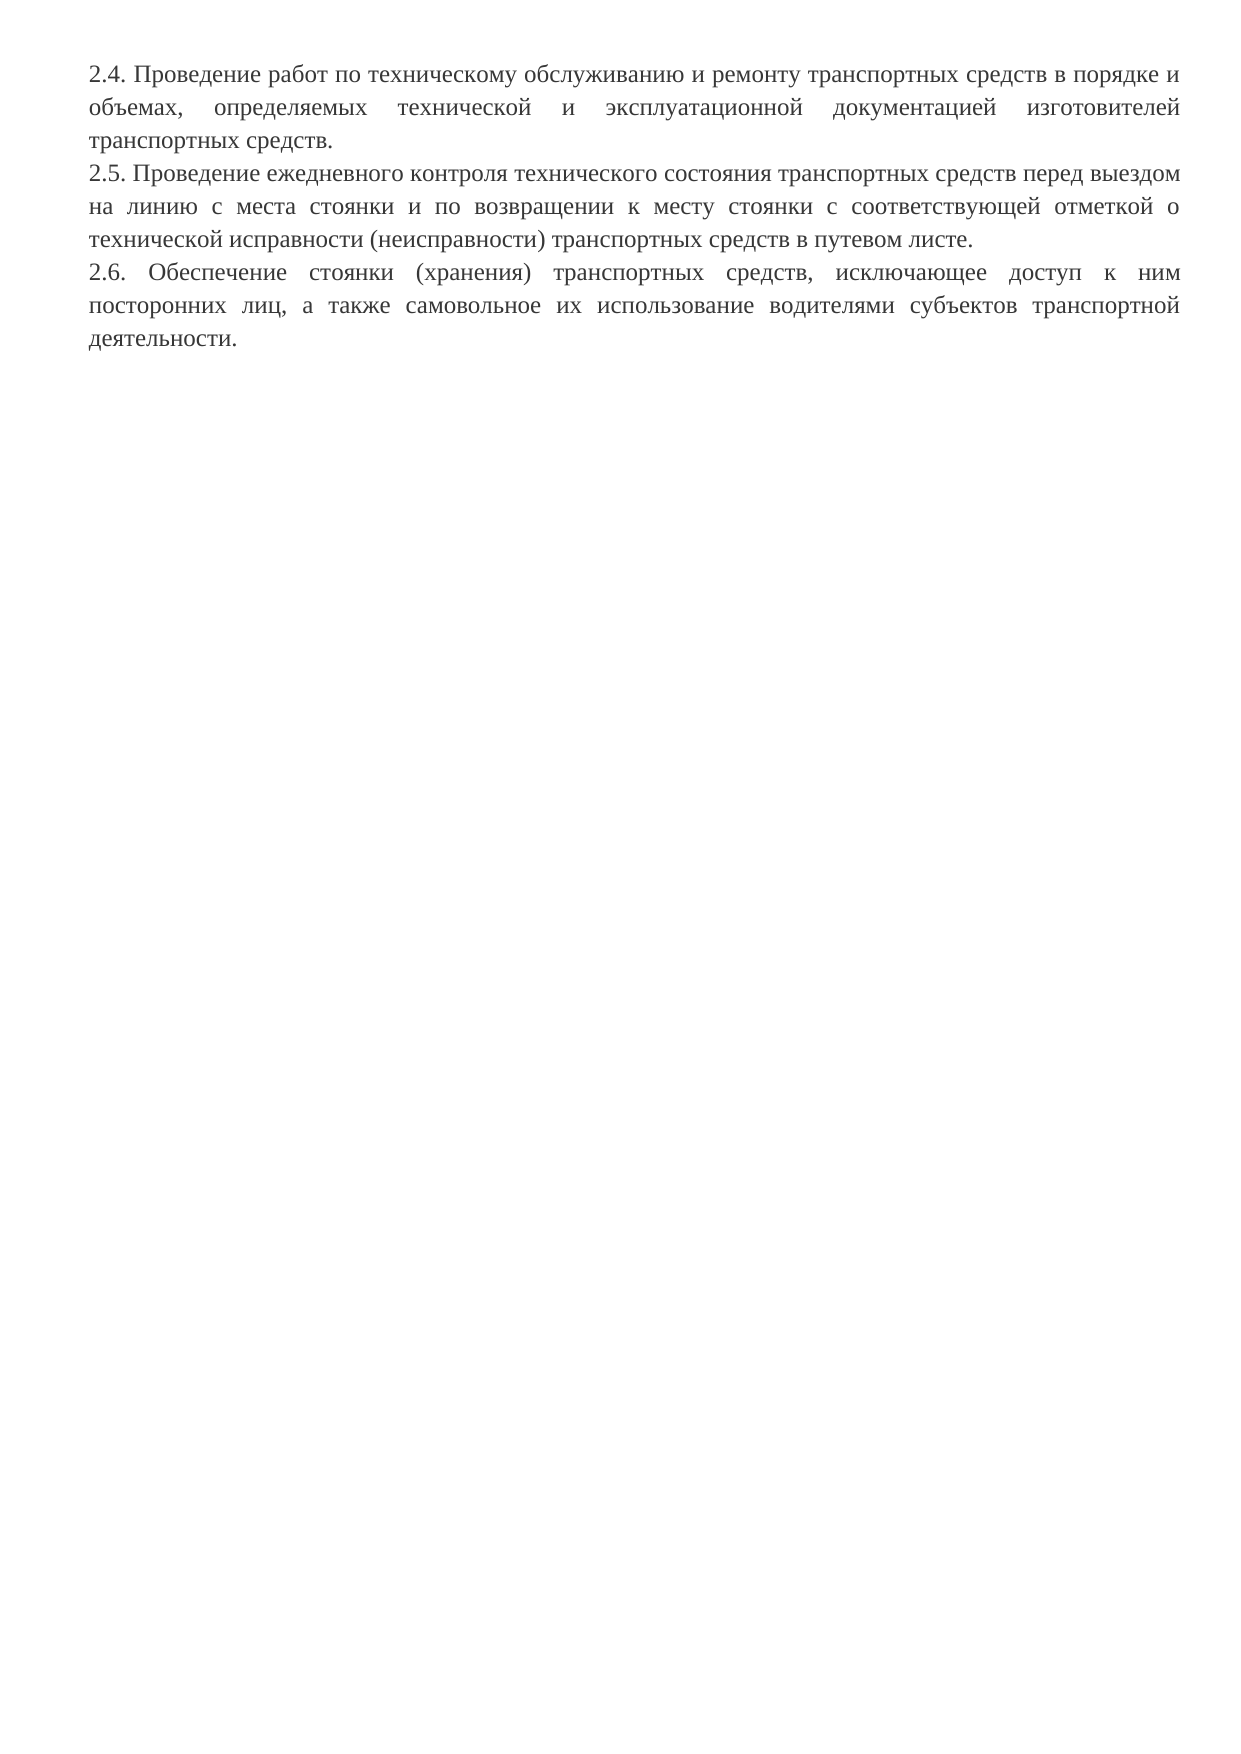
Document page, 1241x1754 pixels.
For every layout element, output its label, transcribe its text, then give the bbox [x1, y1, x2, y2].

text 2.6. Обеспечение стоянки (хранения) транспортных средств, исключающее доступ к ним посторонних лиц, а также самовольное их использование водителями субъектов транспортной деятельности. [89, 257, 1181, 352]
text 2.4. Проведение работ по техническому обслуживанию и ремонту транспортных средств в порядке и объемах, определяемых технической и эксплуатационной документацией изготовителей транспортных средств. [89, 59, 1181, 154]
text 2.5. Проведение ежедневного контроля технического состояния транспортных средств перед выездом на линию с места стоянки и по возвращении к месту стоянки с соответствующей отметкой о технической исправности (неисправности) транспортных средств в путевом листе. [89, 158, 1181, 253]
